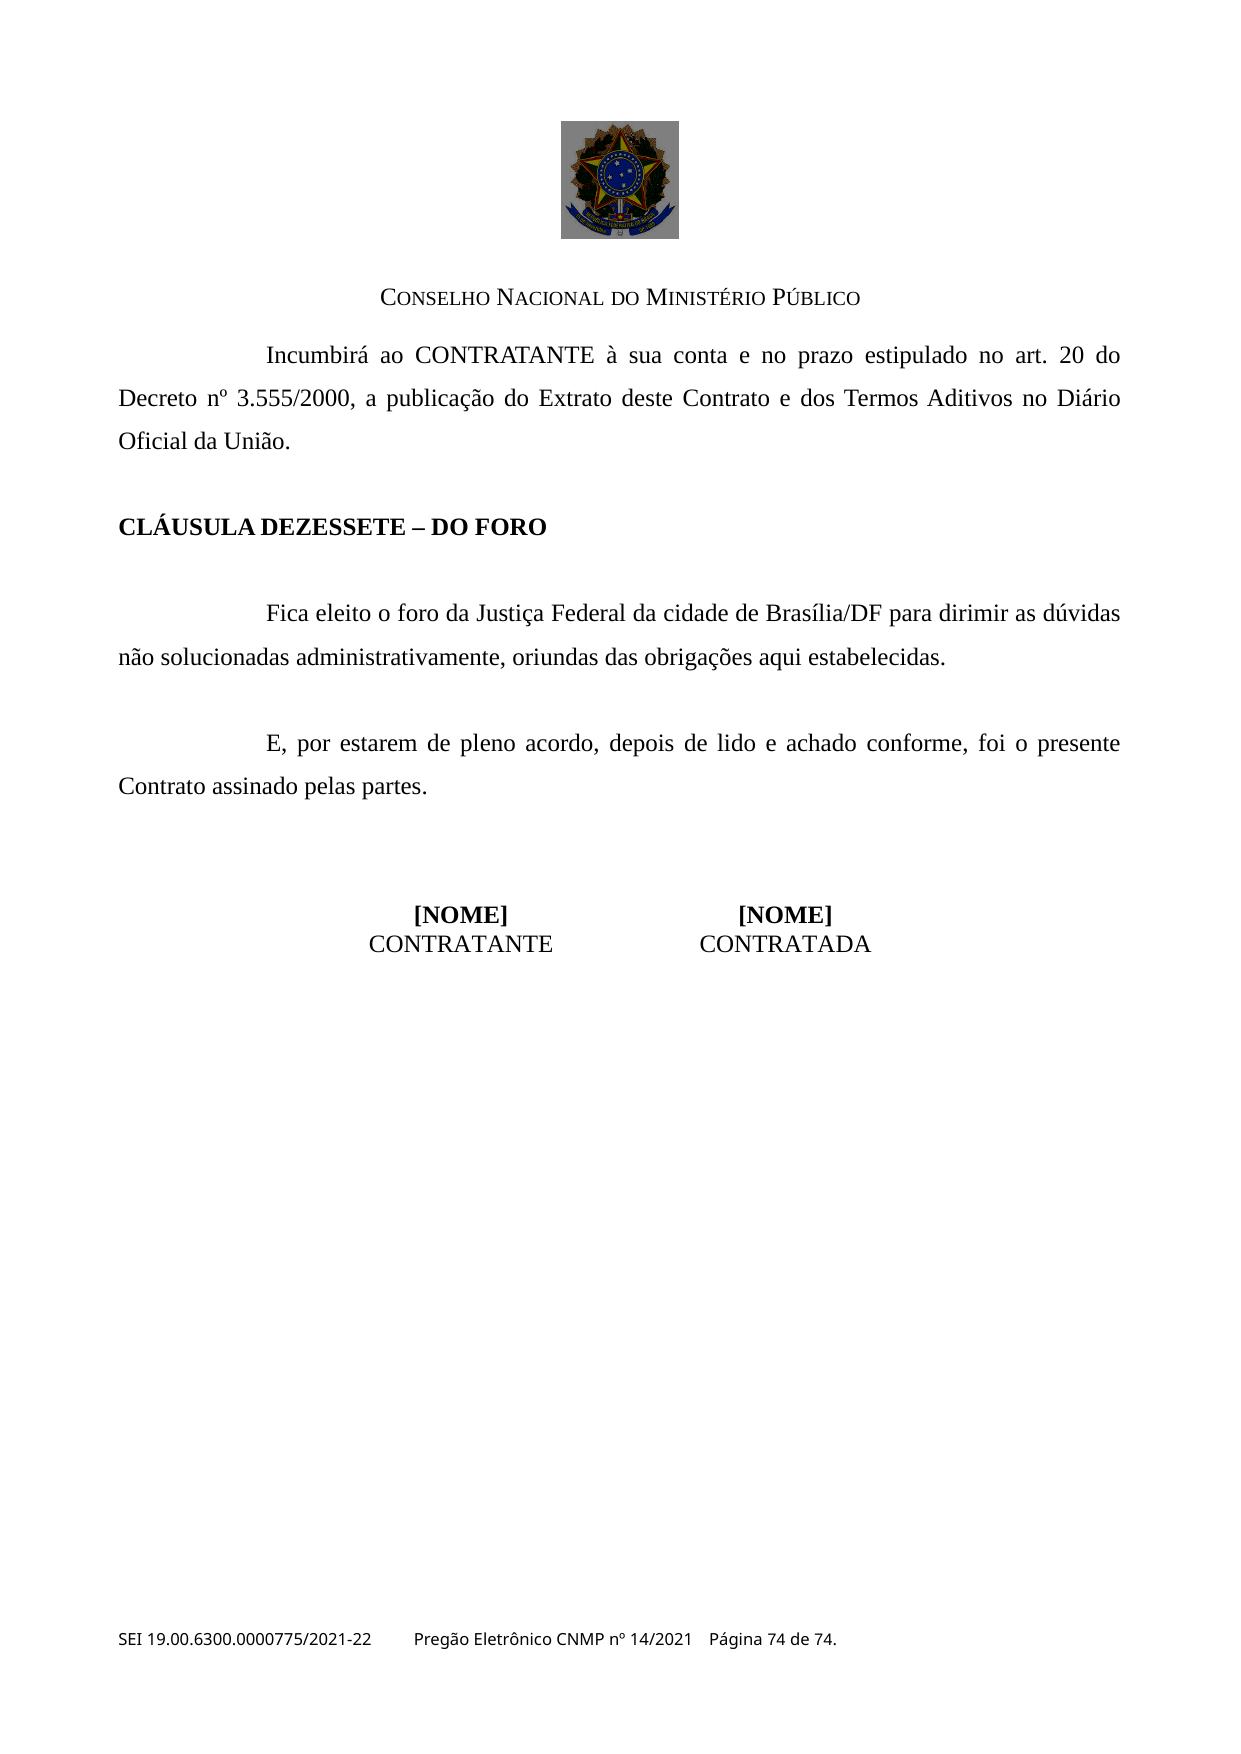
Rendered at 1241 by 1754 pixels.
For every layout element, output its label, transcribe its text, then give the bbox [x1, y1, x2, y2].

table_header [NOME] CONTRATADA [626, 900, 944, 958]
table_header [NOME] CONTRATANTE [296, 900, 626, 958]
text Incumbirá ao CONTRATANTE à sua conta e no prazo estipulado no art. 20 do Decreto nº 3.555/2000, a publicação do Extrato deste Contrato e dos Termos Aditivos no Diário Oficial da União. [118, 340, 1122, 455]
text E, por estarem de pleno acordo, depois de lido e achado conforme, foi o presente Contrato assinado pelas partes. [118, 728, 1122, 800]
text Fica eleito o foro da Justiça Federal da cidade de Brasília/DF para dirimir as dúvidas não solucionadas administrativamente, oriundas das obrigações aqui estabelecidas. [118, 598, 1122, 670]
text CLÁUSULA DEZESSETE – DO FORO [118, 512, 1122, 541]
